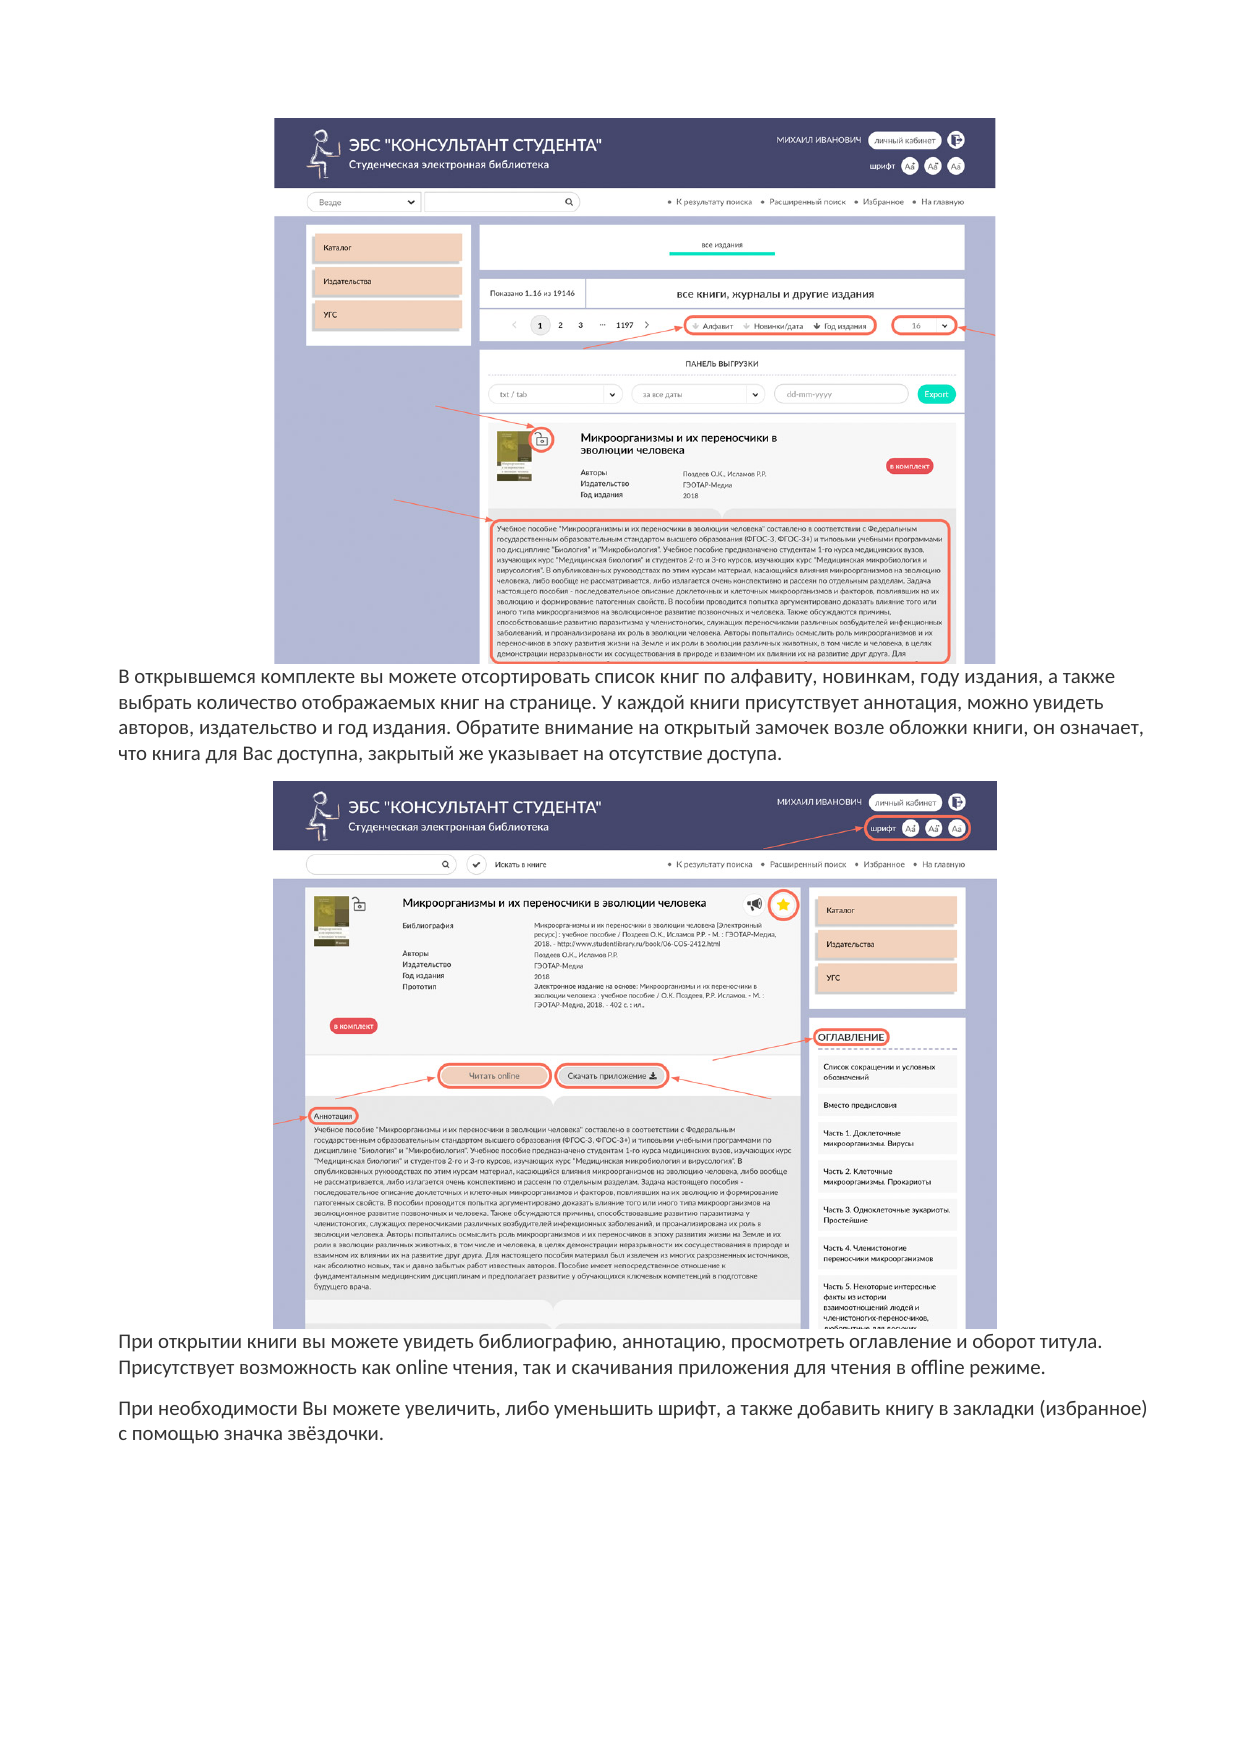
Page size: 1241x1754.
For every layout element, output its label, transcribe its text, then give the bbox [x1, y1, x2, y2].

picture [274, 118, 996, 664]
picture [273, 781, 997, 1329]
text При необходимости Вы можете увеличить, либо уменьшить шрифт, а также добавить книгу в закладки (избранное) с помощью значка звёздочки. [118, 1395, 1152, 1446]
text В открывшемся комплекте вы можете отсортировать список книг по алфавиту, новинкам, году издания, а также выбрать количество отображаемых книг на странице. У каждой книги присутствует аннотация, можно увидеть авторов, издательство и год издания. Обратите внимание на открытый замочек возле обложки книги, он означает, что книга для Вас доступна, закрытый же указывает на отсутствие доступа. [118, 664, 1152, 765]
text При открытии книги вы можете увидеть библиографию, аннотацию, просмотреть оглавление и оборот титула. Присутствует возможность как online чтения, так и скачивания приложения для чтения в offline режиме. [118, 1328, 1152, 1379]
